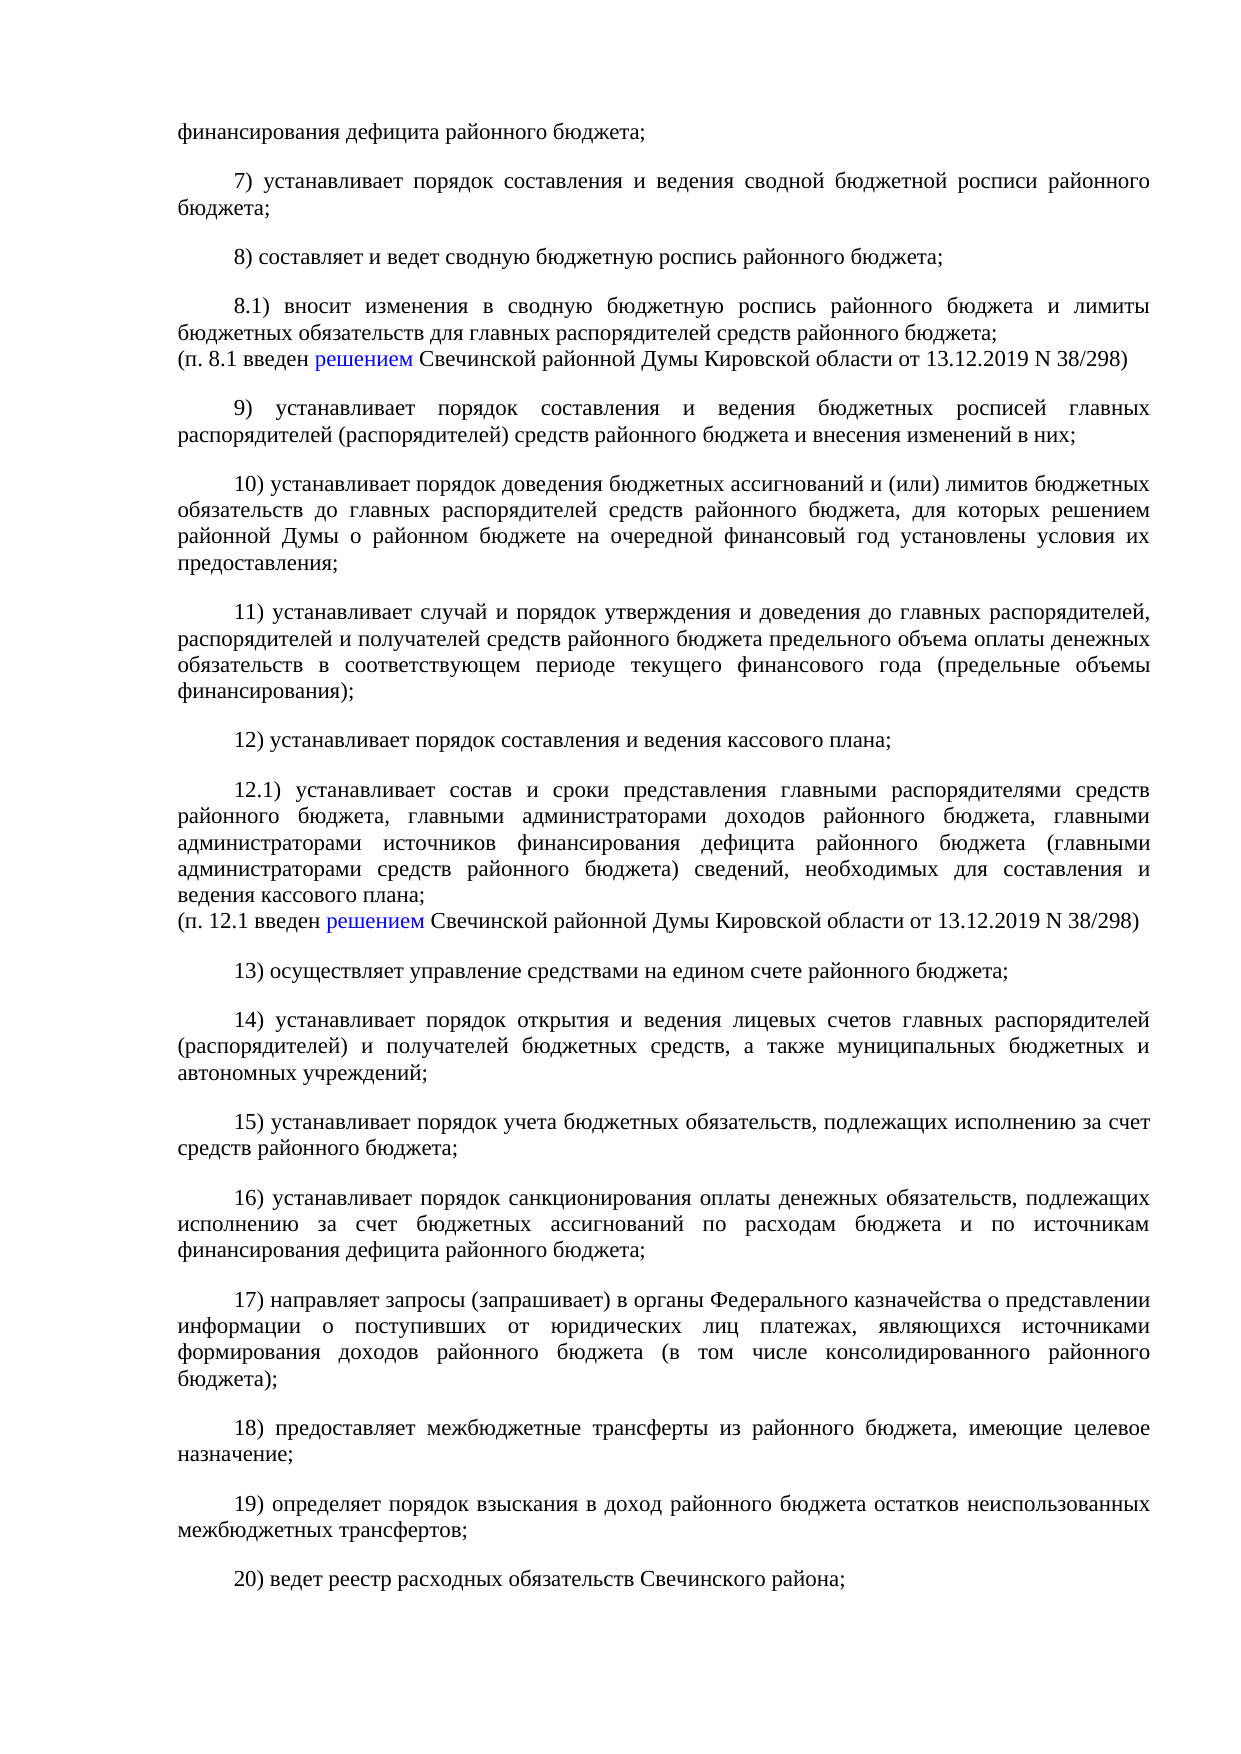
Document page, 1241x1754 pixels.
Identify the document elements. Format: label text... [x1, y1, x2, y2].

text 15) устанавливает порядок учета бюджетных обязательств, подлежащих исполнению за счет средств районного бюджета; [177, 1108, 1152, 1161]
text 11) устанавливает случай и порядок утверждения и доведения до главных распорядителей, распорядителей и получателей средств районного бюджета предельного объема оплаты денежных обязательств в соответствующем периоде текущего финансового года (предельные объемы финансирования); [177, 598, 1152, 704]
text 14) устанавливает порядок открытия и ведения лицевых счетов главных распорядителей (распорядителей) и получателей бюджетных средств, а также муниципальных бюджетных и автономных учреждений; [177, 1006, 1152, 1085]
text 7) устанавливает порядок составления и ведения сводной бюджетной росписи районного бюджета; [177, 167, 1152, 220]
text 8) составляет и ведет сводную бюджетную роспись районного бюджета; [177, 243, 1152, 269]
text 17) направляет запросы (запрашивает) в органы Федерального казначейства о представлении информации о поступивших от юридических лиц платежах, являющихся источниками формирования доходов районного бюджета (в том числе консолидированного районного бюджета); [177, 1286, 1152, 1391]
text 18) предоставляет межбюджетные трансферты из районного бюджета, имеющие целевое назначение; [177, 1414, 1152, 1467]
text 10) устанавливает порядок доведения бюджетных ассигнований и (или) лимитов бюджетных обязательств до главных распорядителей средств районного бюджета, для которых решением районной Думы о районном бюджете на очередной финансовый год установлены условия их предоставления; [177, 470, 1152, 575]
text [177, 118, 1152, 144]
text (п. 8.1 введен решением Свечинской районной Думы Кировской области от 13.12.2019 N 38/298) [177, 345, 1152, 371]
text 19) определяет порядок взыскания в доход районного бюджета остатков неиспользованных межбюджетных трансфертов; [177, 1490, 1152, 1542]
text 9) устанавливает порядок составления и ведения бюджетных росписей главных распорядителей (распорядителей) средств районного бюджета и внесения изменений в них; [177, 394, 1152, 447]
text 16) устанавливает порядок санкционирования оплаты денежных обязательств, подлежащих исполнению за счет бюджетных ассигнований по расходам бюджета и по источникам финансирования дефицита районного бюджета; [177, 1184, 1152, 1263]
text 20) ведет реестр расходных обязательств Свечинского района; [177, 1565, 1152, 1592]
text 13) осуществляет управление средствами на едином счете районного бюджета; [177, 957, 1152, 983]
text 12) устанавливает порядок составления и ведения кассового плана; [177, 727, 1152, 753]
text (п. 12.1 введен решением Свечинской районной Думы Кировской области от 13.12.2019 N 38/298) [177, 908, 1152, 934]
text 8.1) вносит изменения в сводную бюджетную роспись районного бюджета и лимиты бюджетных обязательств для главных распорядителей средств районного бюджета; [177, 292, 1152, 345]
text 12.1) устанавливает состав и сроки представления главными распорядителями средств районного бюджета, главными администраторами доходов районного бюджета, главными администраторами источников финансирования дефицита районного бюджета (главными администраторами средств районного бюджета) сведений, необходимых для составления и ведения кассового плана; [177, 776, 1152, 908]
